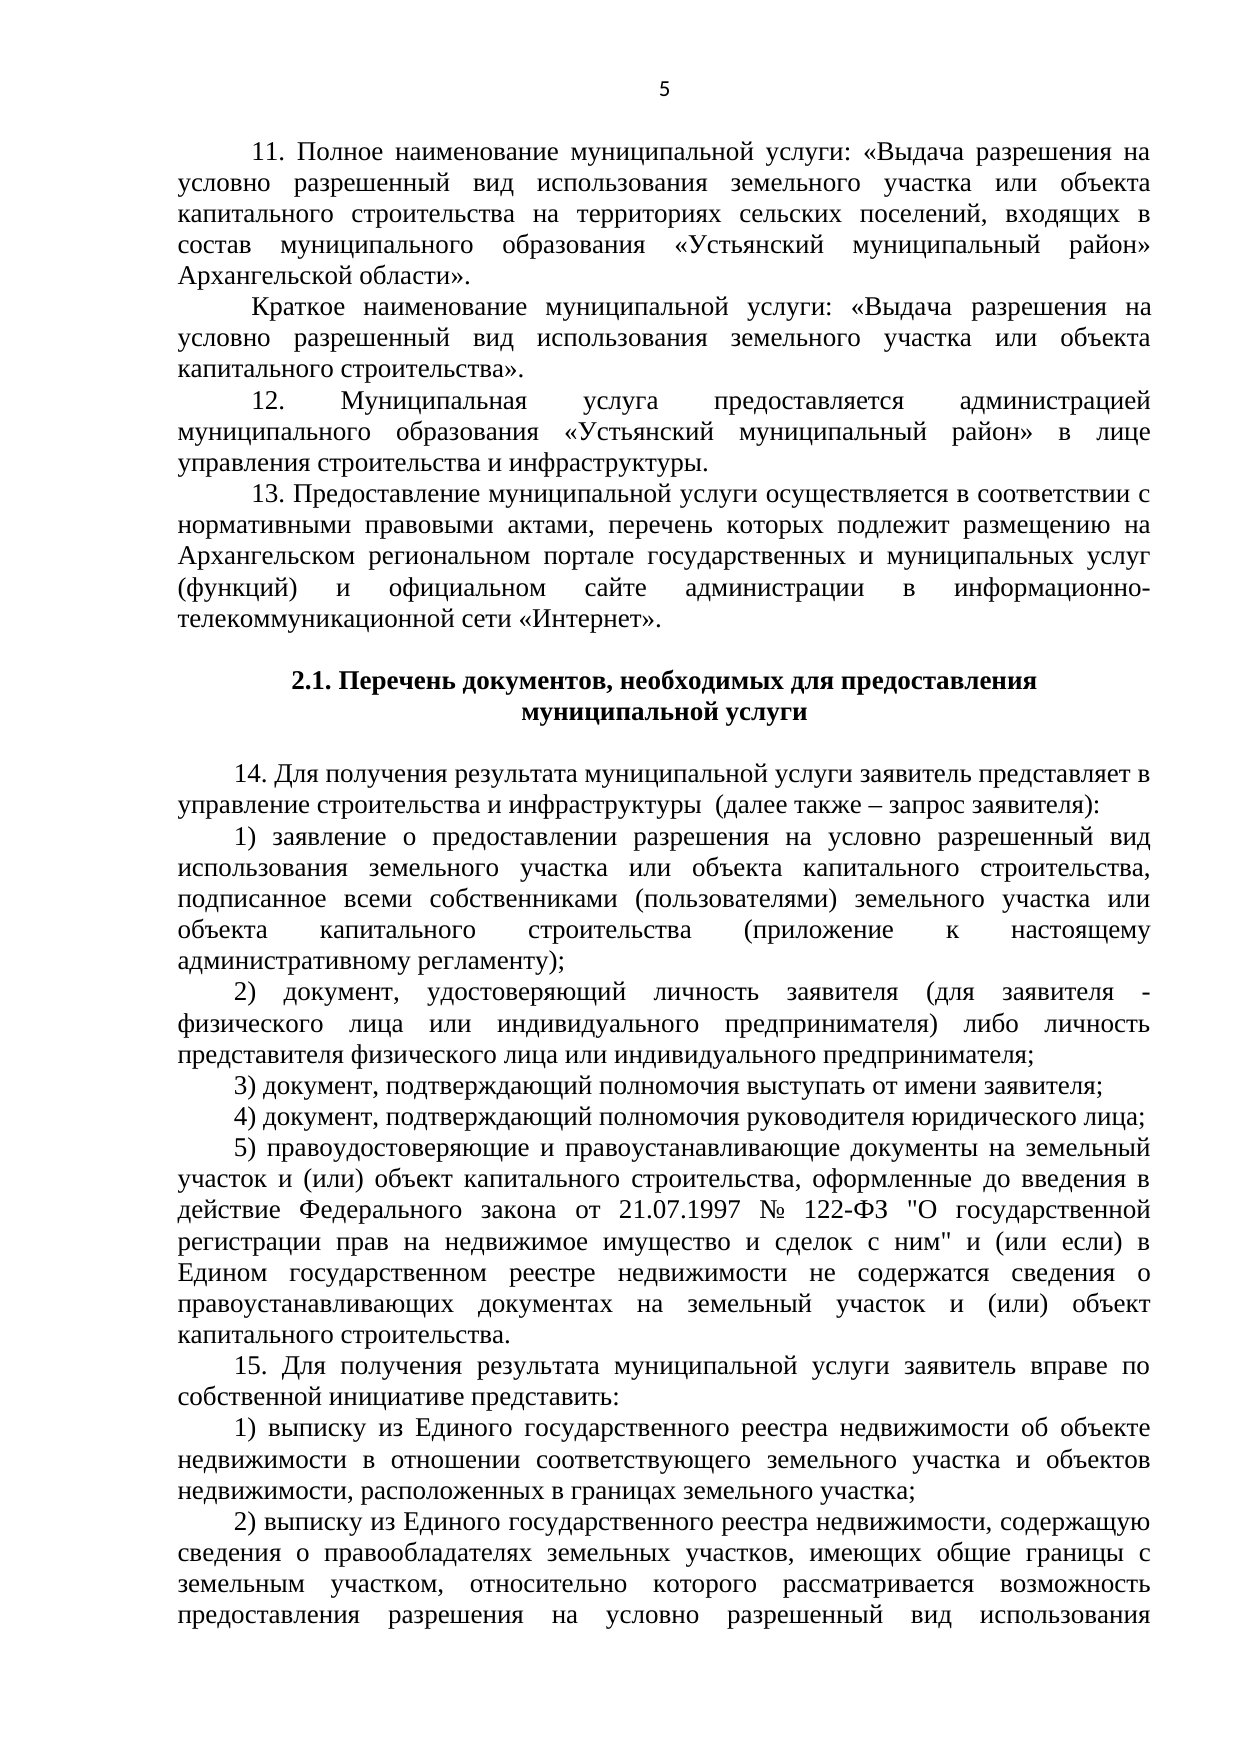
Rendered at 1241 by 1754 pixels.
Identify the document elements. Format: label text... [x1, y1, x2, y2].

text 1) заявление о предоставлении разрешения на условно разрешенный вид использования земельного участка или объекта капитального строительства, подписанное всеми собственниками (пользователями) земельного участка или объекта капитального строительства (приложение к настоящему административному регламенту); [177, 820, 1152, 976]
text 13. Предоставление муниципальной услуги осуществляется в соответствии с нормативными правовыми актами, перечень которых подлежит размещению на Архангельском региональном портале государственных и муниципальных услуг (функций) и официальном сайте администрации в информационно-телекоммуникационной сети «Интернет». [177, 477, 1152, 633]
text 3) документ, подтверждающий полномочия выступать от имени заявителя; [177, 1069, 1152, 1100]
text 14. Для получения результата муниципальной услуги заявитель представляет в управление строительства и инфраструктуры (далее также – запрос заявителя): [177, 757, 1152, 820]
text 5) правоудостоверяющие и правоустанавливающие документы на земельный участок и (или) объект капитального строительства, оформленные до введения в действие Федерального закона от 21.07.1997 № 122-ФЗ "О государственной регистрации прав на недвижимое имущество и сделок с ним" и (или если) в Едином государственном реестре недвижимости не содержатся сведения о правоустанавливающих документах на земельный участок и (или) объект капитального строительства. [177, 1131, 1152, 1349]
text 4) документ, подтверждающий полномочия руководителя юридического лица; [177, 1100, 1152, 1131]
text 15. Для получения результата муниципальной услуги заявитель вправе по собственной инициативе представить: [177, 1349, 1152, 1412]
text 11. Полное наименование муниципальной услуги: «Выдача разрешения на условно разрешенный вид использования земельного участка или объекта капитального строительства на территориях сельских поселений, входящих в состав муниципального образования «Устьянский муниципальный район» Архангельской области». [177, 134, 1152, 290]
text муниципальной услуги [177, 695, 1152, 726]
text 12. Муниципальная услуга предоставляется администрацией муниципального образования «Устьянский муниципальный район» в лице управления строительства и инфраструктуры. [177, 384, 1152, 477]
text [177, 1505, 1152, 1629]
text 2.1. Перечень документов, необходимых для предоставления [177, 664, 1152, 695]
text 2) документ, удостоверяющий личность заявителя (для заявителя - физического лица или индивидуального предпринимателя) либо личность представителя физического лица или индивидуального предпринимателя; [177, 976, 1152, 1069]
text Краткое наименование муниципальной услуги: «Выдача разрешения на условно разрешенный вид использования земельного участка или объекта капитального строительства». [177, 290, 1152, 384]
text 1) выписку из Единого государственного реестра недвижимости об объекте недвижимости в отношении соответствующего земельного участка и объектов недвижимости, расположенных в границах земельного участка; [177, 1412, 1152, 1505]
